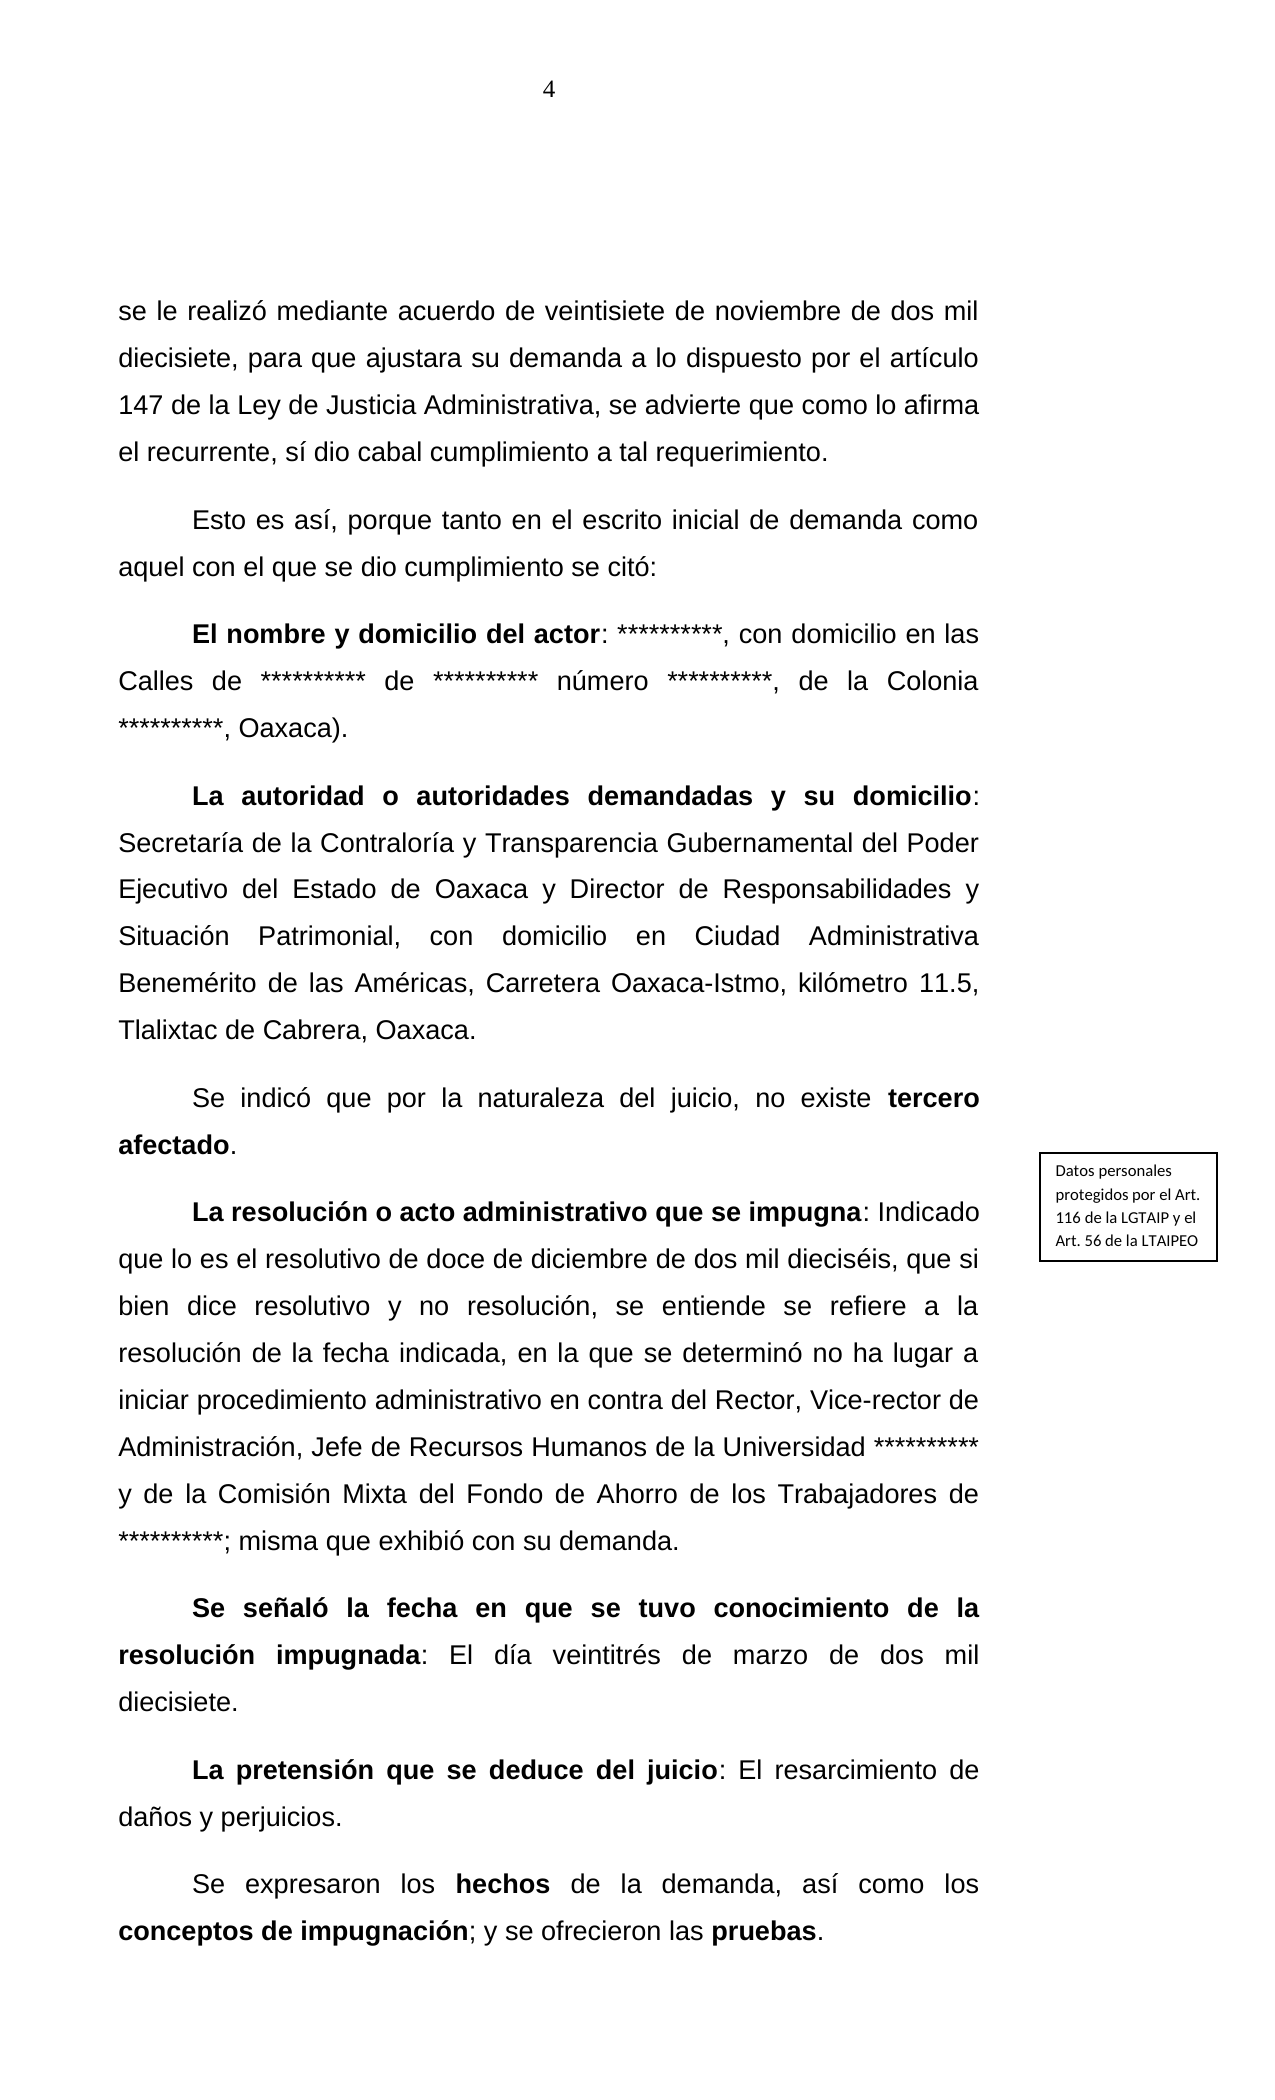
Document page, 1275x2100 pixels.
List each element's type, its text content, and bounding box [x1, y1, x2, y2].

text La autoridad o autoridades demandadas y su domicilio: Secretaría de la Contraloría y Transparencia Gubernamental del Poder Ejecutivo del Estado de Oaxaca y Director de Responsabilidades y Situación Patrimonial, con domicilio en Ciudad Administrativa Benemérito de las Américas, Carretera Oaxaca-Istmo, kilómetro 11.5, Tlalixtac de Cabrera, Oaxaca. [118, 780, 980, 1045]
text La pretensión que se deduce del juicio: El resarcimiento de daños y perjuicios. [118, 1754, 980, 1832]
text Se señaló la fecha en que se tuvo conocimiento de la resolución impugnada: El día veintitrés de marzo de dos mil diecisiete. [118, 1592, 980, 1717]
text La resolución o acto administrativo que se impugna: Indicado que lo es el resolutivo de doce de diciembre de dos mil dieciséis, que si bien dice resolutivo y no resolución, se entiende se refiere a la resolución de la fecha indicada, en la que se determinó no ha lugar a iniciar procedimiento administrativo en contra del Rector, Vice-rector de Administración, Jefe de Recursos Humanos de la Universidad ********** y de la Comisión Mixta del Fondo de Ahorro de los Trabajadores de **********; misma que exhibió con su demanda. [118, 1196, 980, 1556]
text Se expresaron los hechos de la demanda, así como los conceptos de impugnación; y se ofrecieron las pruebas. [118, 1868, 980, 1946]
text Esto es así, porque tanto en el escrito inicial de demanda como aquel con el que se dio cumplimiento se citó: [118, 504, 980, 582]
text Se indicó que por la naturaleza del juicio, no existe tercero afectado. [118, 1082, 980, 1160]
text El nombre y domicilio del actor: **********, con domicilio en las Calles de ********** de ********** número **********, de la Colonia **********, Oaxaca). [118, 618, 980, 743]
